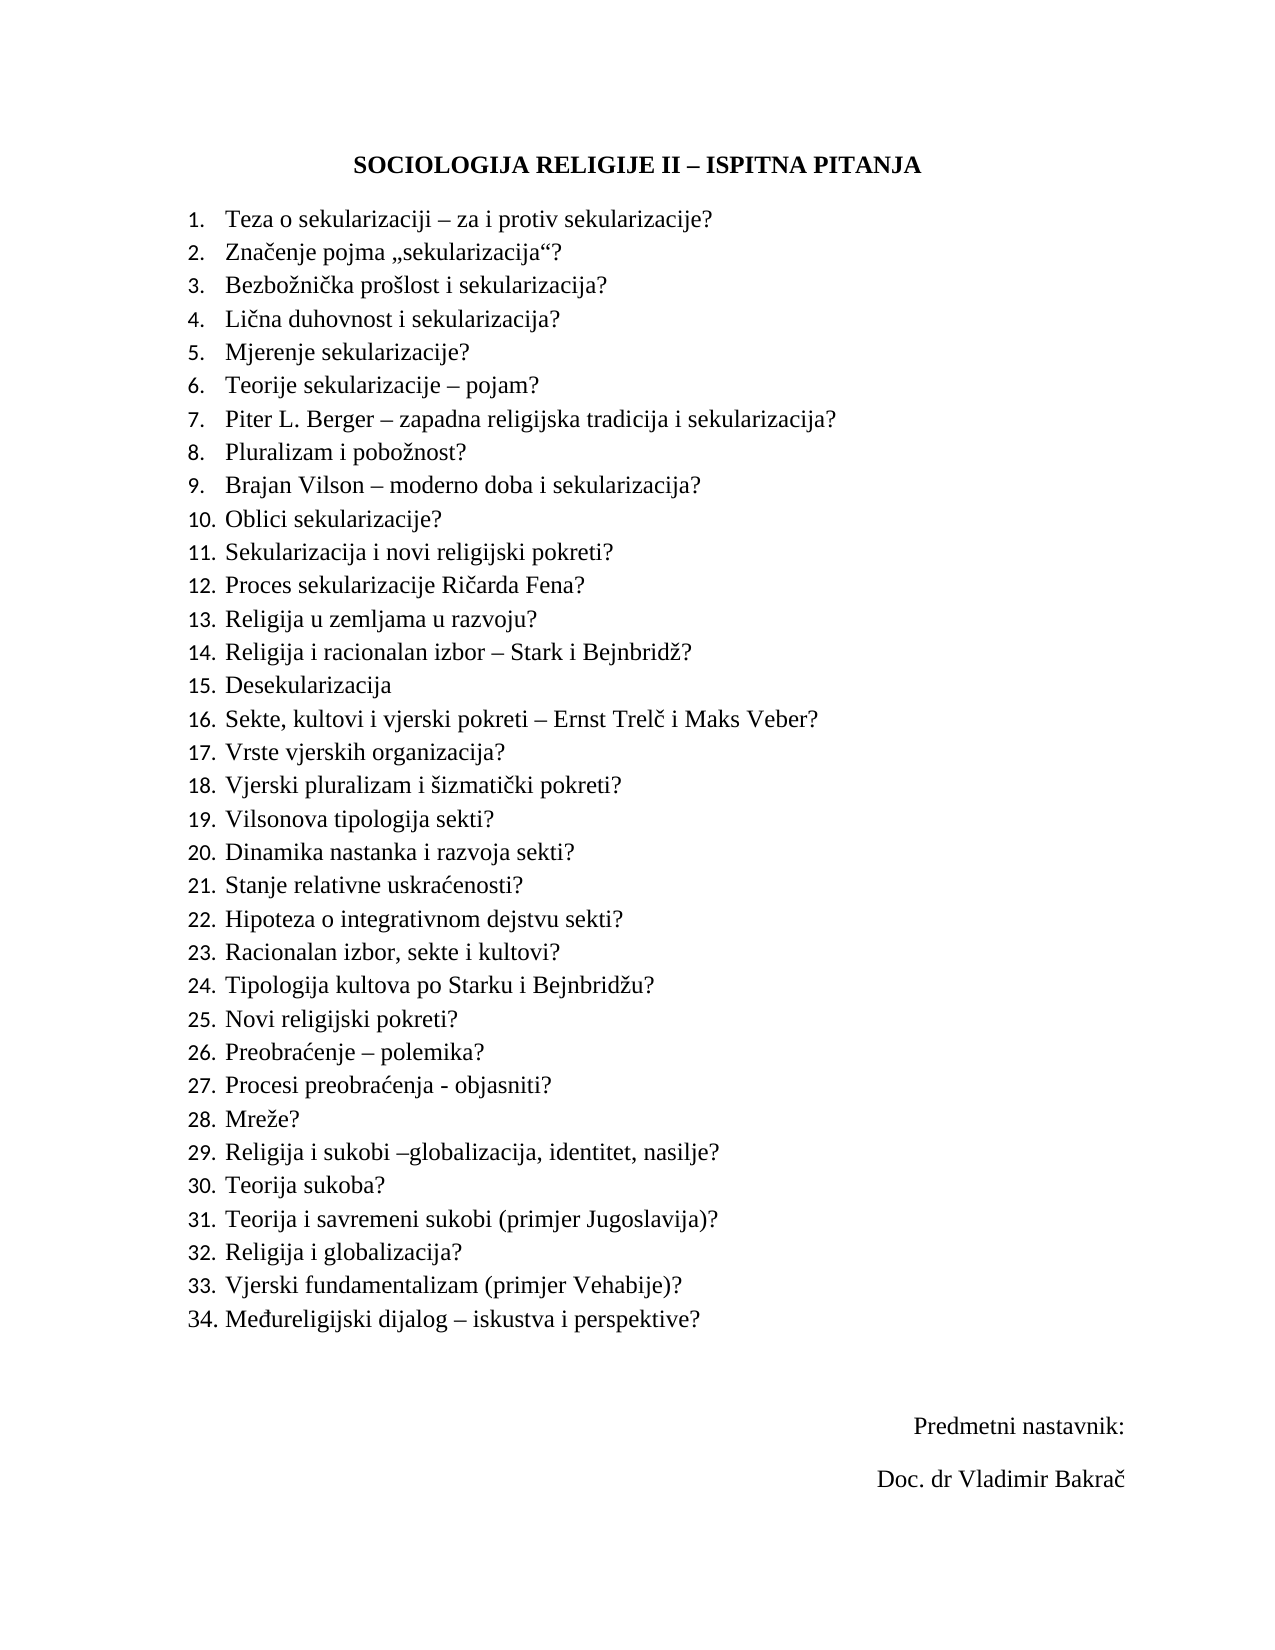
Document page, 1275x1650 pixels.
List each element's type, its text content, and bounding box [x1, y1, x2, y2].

list Religija u zemljama u razvoju? [187, 604, 1125, 633]
list Međureligijski dijalog – iskustva i perspektive? [187, 1304, 1125, 1333]
list Značenje pojma „sekularizacija“? [187, 237, 1125, 266]
list Procesi preobraćenja - objasniti? [187, 1071, 1125, 1099]
list Mreže? [187, 1104, 1125, 1133]
list Mjerenje sekularizacije? [187, 337, 1125, 366]
list Novi religijski pokreti? [187, 1004, 1125, 1033]
list Proces sekularizacije Ričarda Fena? [187, 571, 1125, 599]
list Preobraćenje – polemika? [187, 1037, 1125, 1066]
list Brajan Vilson – moderno doba i sekularizacija? [187, 471, 1125, 499]
list Hipoteza o integrativnom dejstvu sekti? [187, 904, 1125, 933]
text SOCIOLOGIJA RELIGIJE II – ISPITNA PITANJA [150, 150, 1125, 179]
text Predmetni nastavnik: [150, 1411, 1125, 1439]
list Vjerski fundamentalizam (primjer Vehabije)? [187, 1271, 1125, 1299]
list Religija i sukobi –globalizacija, identitet, nasilje? [187, 1137, 1125, 1166]
list Vrste vjerskih organizacija? [187, 737, 1125, 766]
list Lična duhovnost i sekularizacija? [187, 304, 1125, 333]
list Vilsonova tipologija sekti? [187, 804, 1125, 833]
list Bezbožnička prošlost i sekularizacija? [187, 271, 1125, 299]
list Teorije sekularizacije – pojam? [187, 371, 1125, 399]
list Piter L. Berger – zapadna religijska tradicija i sekularizacija? [187, 404, 1125, 433]
list Religija i globalizacija? [187, 1237, 1125, 1266]
list Pluralizam i pobožnost? [187, 437, 1125, 466]
list Tipologija kultova po Starku i Bejnbridžu? [187, 971, 1125, 999]
list Sekte, kultovi i vjerski pokreti – Ernst Trelč i Maks Veber? [187, 704, 1125, 733]
list Racionalan izbor, sekte i kultovi? [187, 937, 1125, 966]
text Doc. dr Vladimir Bakrač [150, 1464, 1125, 1493]
list Teorija sukoba? [187, 1171, 1125, 1199]
list Dinamika nastanka i razvoja sekti? [187, 837, 1125, 866]
list Stanje relativne uskraćenosti? [187, 871, 1125, 899]
list Religija i racionalan izbor – Stark i Bejnbridž? [187, 637, 1125, 666]
list Oblici sekularizacije? [187, 504, 1125, 533]
list Teza o sekularizaciji – za i protiv sekularizacije? [187, 204, 1125, 233]
list Sekularizacija i novi religijski pokreti? [187, 537, 1125, 566]
list Desekularizacija [187, 671, 1125, 699]
list Teorija i savremeni sukobi (primjer Jugoslavija)? [187, 1204, 1125, 1233]
list Vjerski pluralizam i šizmatički pokreti? [187, 771, 1125, 799]
